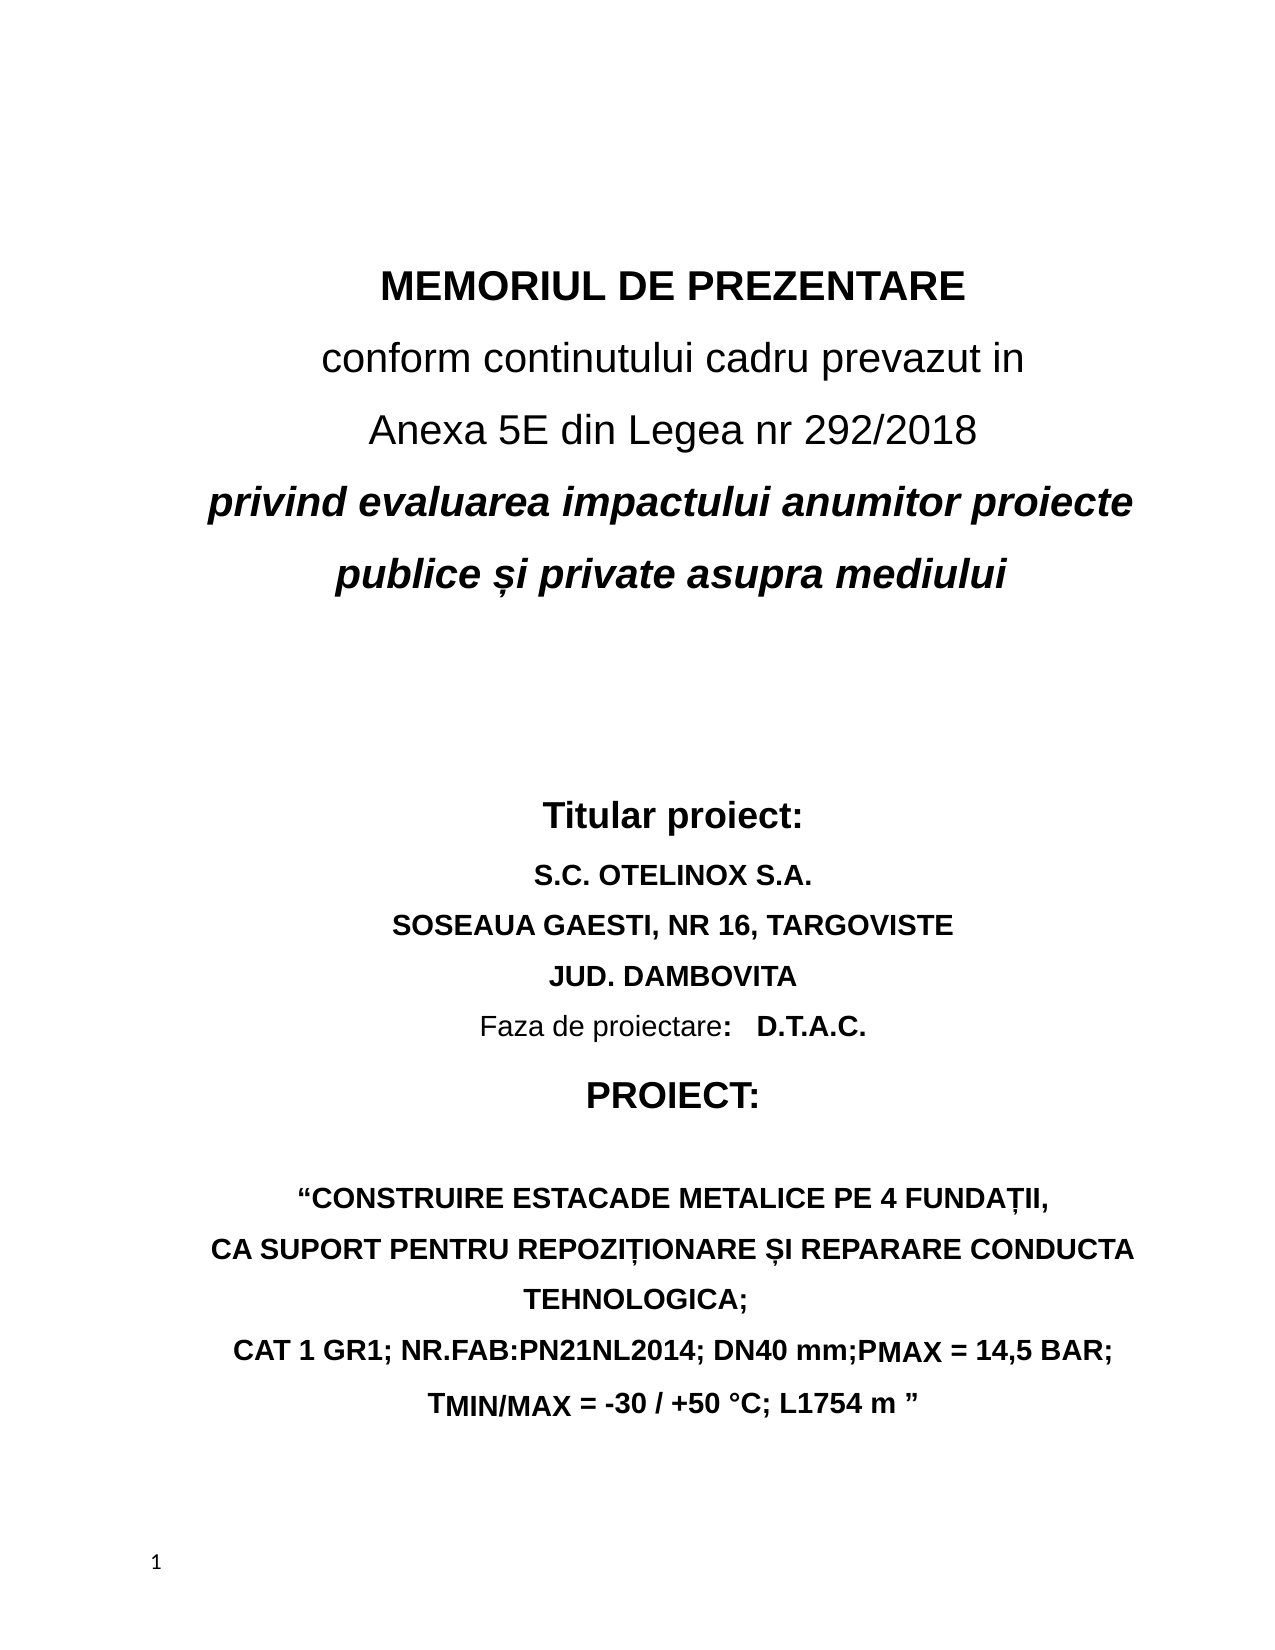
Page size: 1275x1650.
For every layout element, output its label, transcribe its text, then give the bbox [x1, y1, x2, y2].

text conform continutului cadru prevazut in [150, 333, 1196, 381]
text CAT 1 GR1; NR.FAB:PN21NL2014; DN40 mm;PMAX = 14,5 BAR; [150, 1332, 1196, 1368]
text TMIN/MAX = -30 / +50 °C; L1754 m ” [150, 1386, 1196, 1422]
text privind evaluarea impactului anumitor proiecte publice și private asupra mediului [150, 477, 1196, 597]
text JUD. DAMBOVITA [150, 959, 1196, 992]
text SOSEAUA GAESTI, NR 16, TARGOVISTE [150, 908, 1196, 942]
text Anexa 5E din Legea nr 292/2018 [150, 405, 1196, 453]
text Faza de proiectare: D.T.A.C. [150, 1009, 1196, 1043]
text Titular proiect: [150, 793, 1196, 837]
text “CONSTRUIRE ESTACADE METALICE PE 4 FUNDAȚII, [150, 1182, 1196, 1215]
text CA SUPORT PENTRU REPOZIȚIONARE ȘI REPARARE CONDUCTA TEHNOLOGICA; [150, 1232, 1196, 1316]
text S.C. OTELINOX S.A. [150, 858, 1196, 892]
text MEMORIUL DE PREZENTARE [150, 262, 1196, 309]
text PROIECT: [150, 1074, 1196, 1117]
